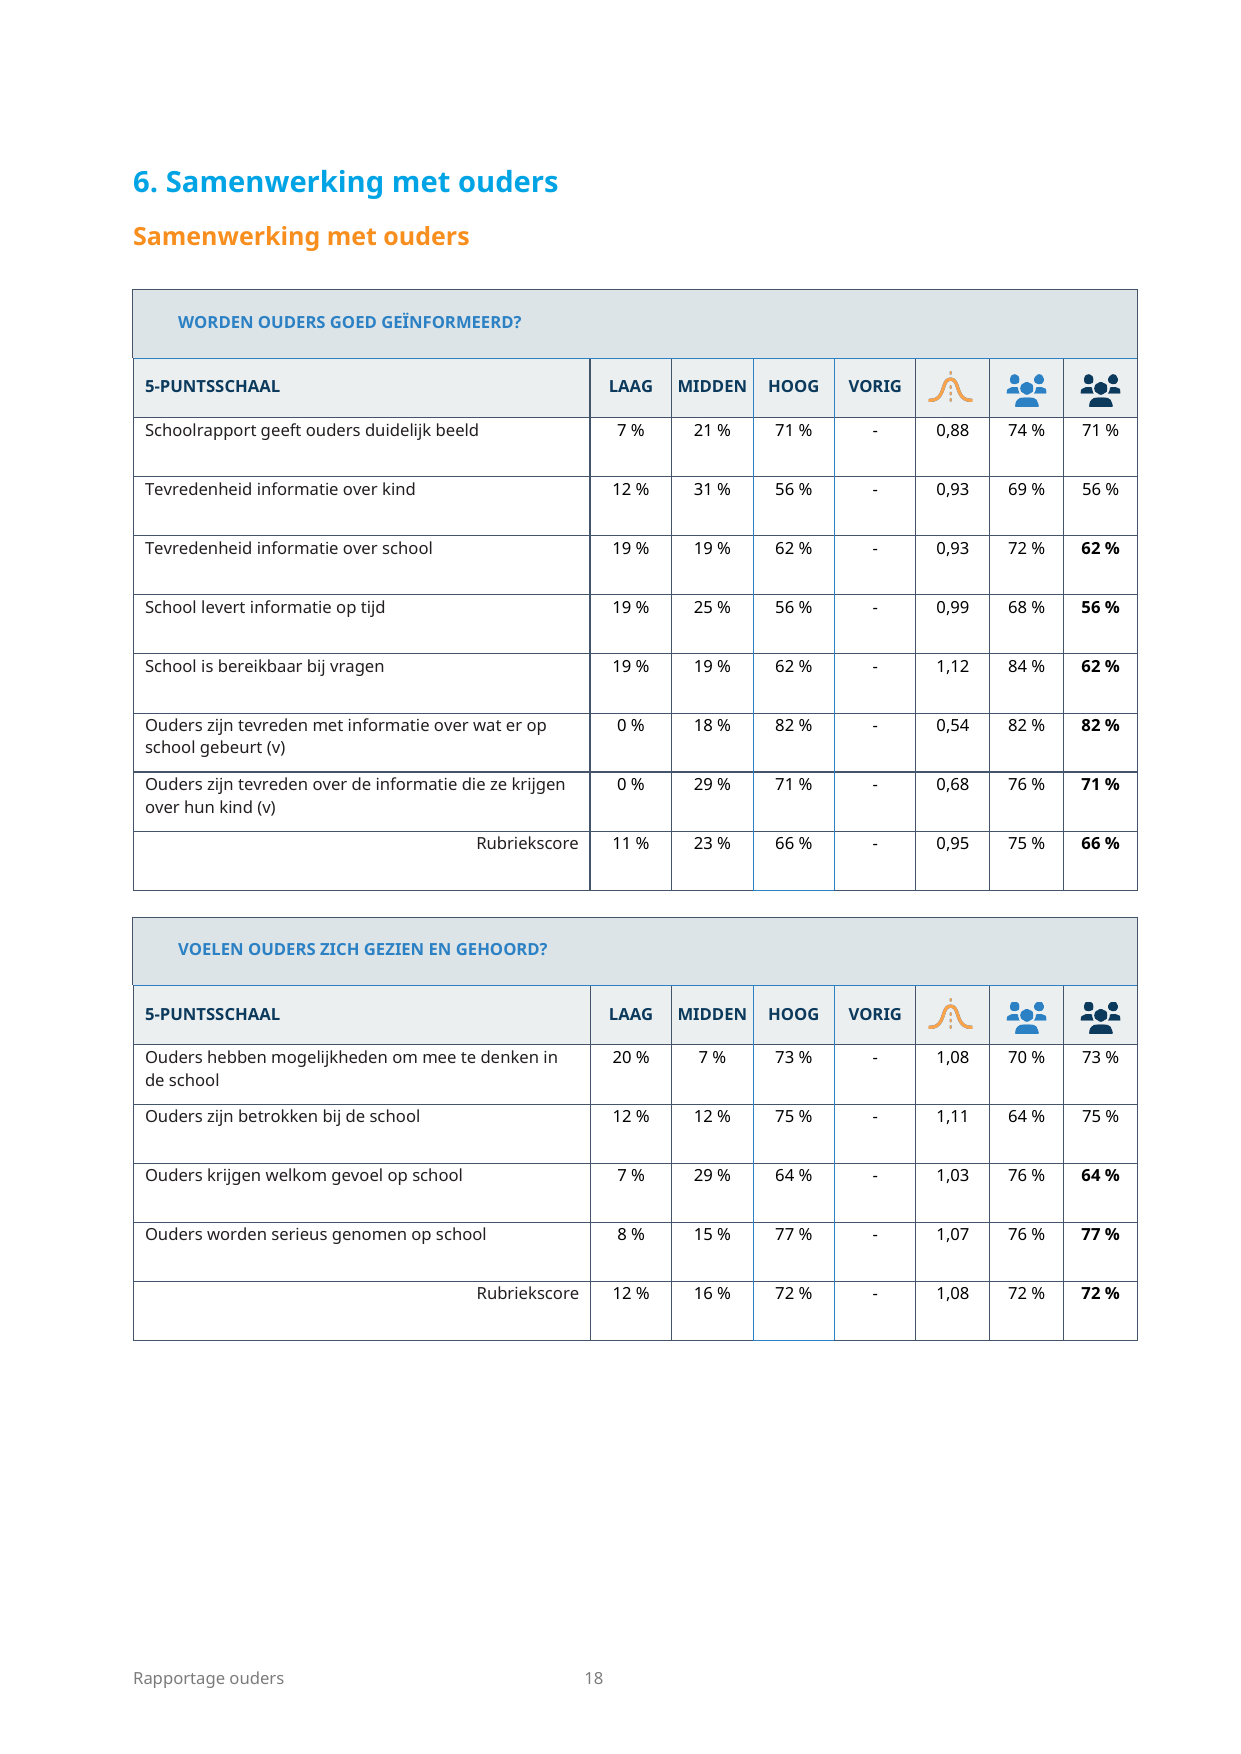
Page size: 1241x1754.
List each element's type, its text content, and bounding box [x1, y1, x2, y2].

table_header [990, 359, 1063, 417]
picture [928, 371, 973, 402]
table_header [990, 986, 1063, 1044]
table_header LAAG [591, 986, 671, 1044]
table_header [916, 986, 989, 1044]
picture [1080, 1002, 1121, 1034]
picture [1006, 374, 1047, 407]
table_header WORDEN OUDERS GOED GEÏNFORMEERD? [133, 290, 1137, 358]
text 6. Samenwerking met ouders [133, 161, 1110, 201]
table_header VORIG [835, 986, 915, 1044]
table_header [916, 359, 989, 417]
table_header MIDDEN [672, 359, 753, 417]
table_header [1064, 359, 1137, 417]
table_header HOOG [754, 359, 834, 417]
table_header VORIG [835, 359, 915, 417]
table_header [1064, 986, 1137, 1044]
table_header MIDDEN [672, 986, 753, 1044]
picture [1006, 1002, 1047, 1034]
picture [1080, 374, 1121, 407]
text Samenwerking met ouders [133, 219, 1110, 253]
picture [928, 998, 973, 1029]
table_header LAAG [591, 359, 671, 417]
table_header VOELEN OUDERS ZICH GEZIEN EN GEHOORD? [133, 918, 1137, 985]
table_header 5-PUNTSSCHAAL [134, 986, 590, 1044]
table_header HOOG [754, 986, 834, 1044]
table_header 5-PUNTSSCHAAL [134, 359, 589, 417]
